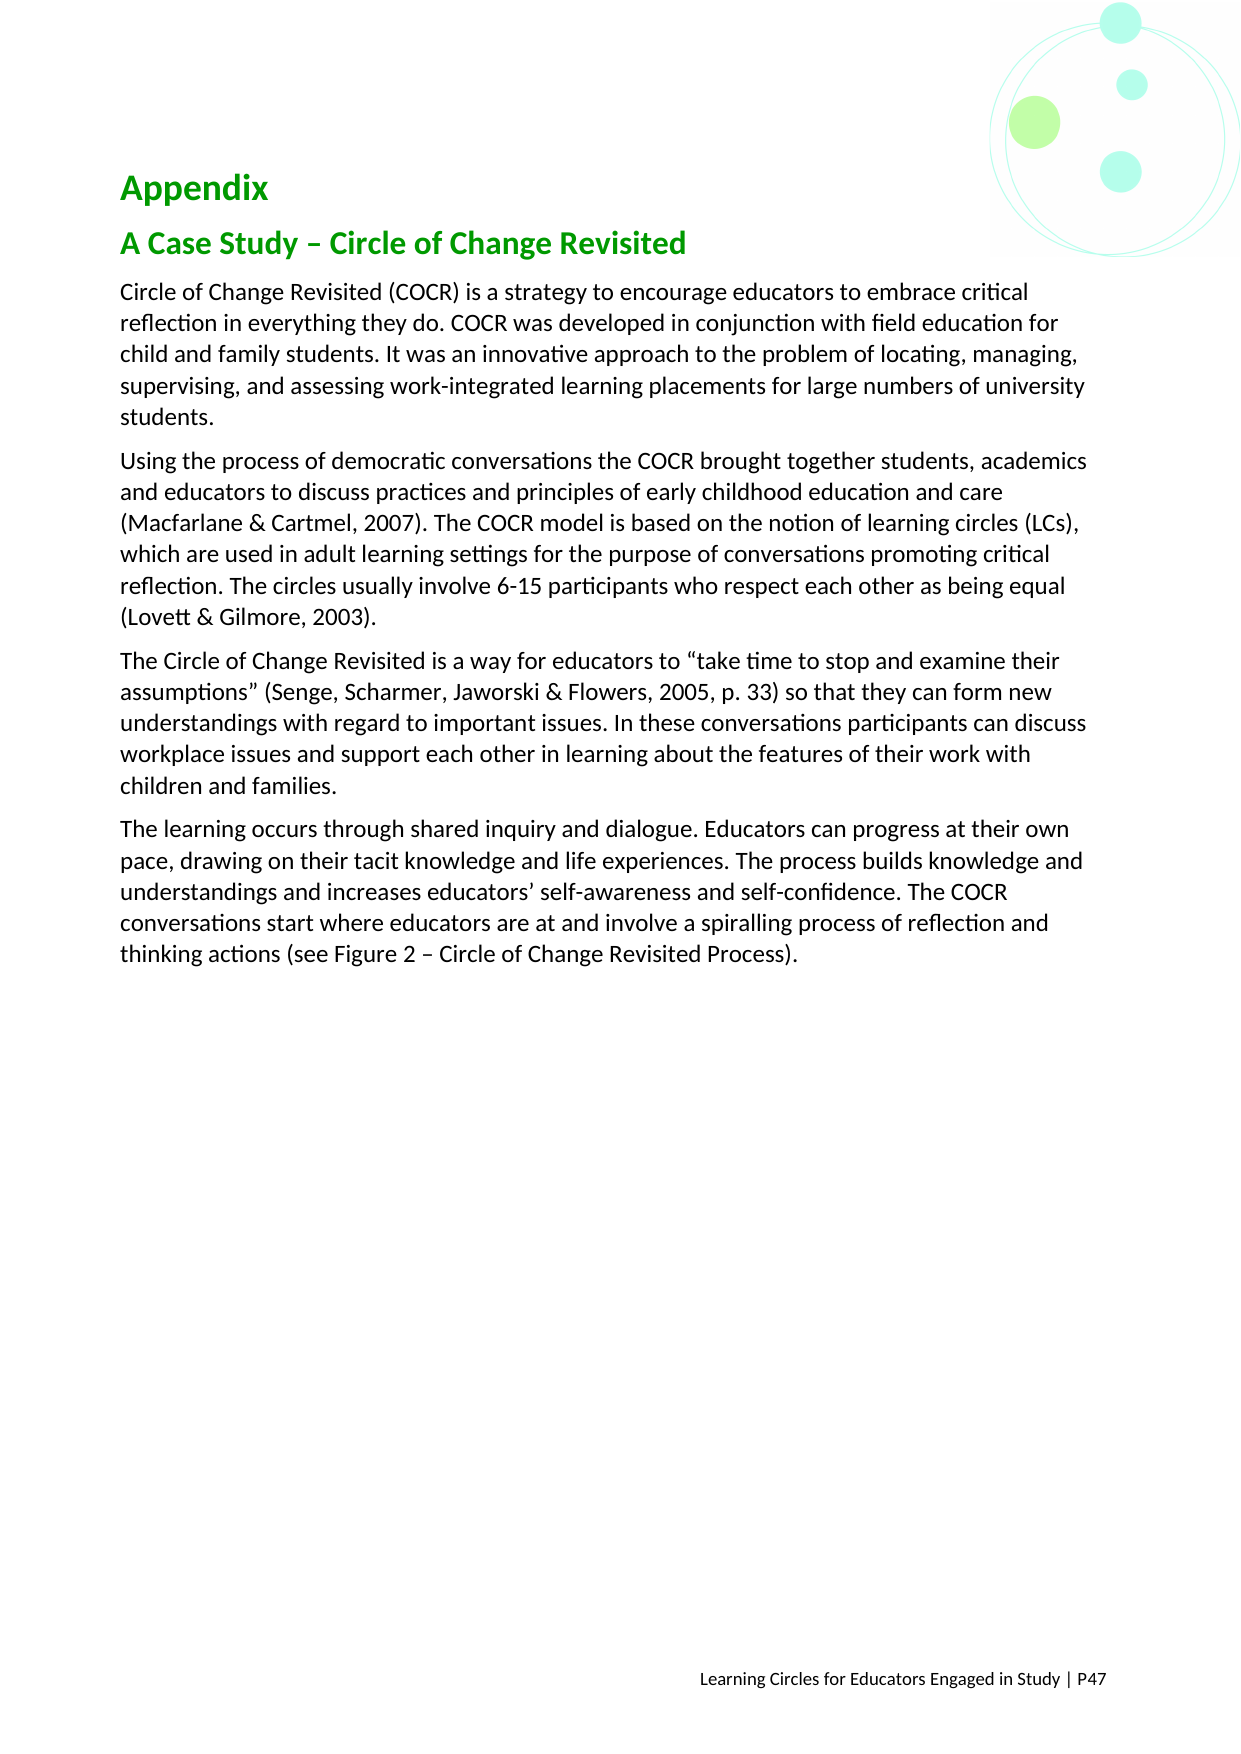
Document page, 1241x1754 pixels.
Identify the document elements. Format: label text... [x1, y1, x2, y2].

text The learning occurs through shared inquiry and dialogue. Educators can progress at their own pace, drawing on their tacit knowledge and life experiences. The process builds knowledge and understandings and increases educators’ self-awareness and self-confidence. The COCR conversations start where educators are at and involve a spiralling process of reflection and thinking actions (see Figure 2 – Circle of Change Revisited Process). [120, 813, 1106, 969]
text Using the process of democratic conversations the COCR brought together students, academics and educators to discuss practices and principles of early childhood education and care (Macfarlane & Cartmel, 2007). The COCR model is based on the notion of learning circles (LCs), which are used in adult learning settings for the purpose of conversations promoting critical reflection. The circles usually involve 6-15 participants who respect each other as being equal (Lovett & Gilmore, 2003). [120, 444, 1106, 632]
subtitle A Case Study – Circle of Change Revisited [120, 222, 1106, 263]
text The Circle of Change Revisited is a way for educators to “take time to stop and examine their assumptions” (Senge, Scharmer, Jaworski & Flowers, 2005, p. 33) so that they can form new understandings with regard to important issues. In these conversations participants can discuss workplace issues and support each other in learning about the features of their work with children and families. [120, 644, 1106, 800]
subtitle Appendix [120, 164, 1106, 209]
picture [989, 2, 1241, 257]
text Circle of Change Revisited (COCR) is a strategy to encourage educators to embrace critical reflection in everything they do. COCR was developed in conjunction with field education for child and family students. It was an innovative approach to the problem of locating, managing, supervising, and assessing work-integrated learning placements for large numbers of university students. [120, 275, 1106, 432]
